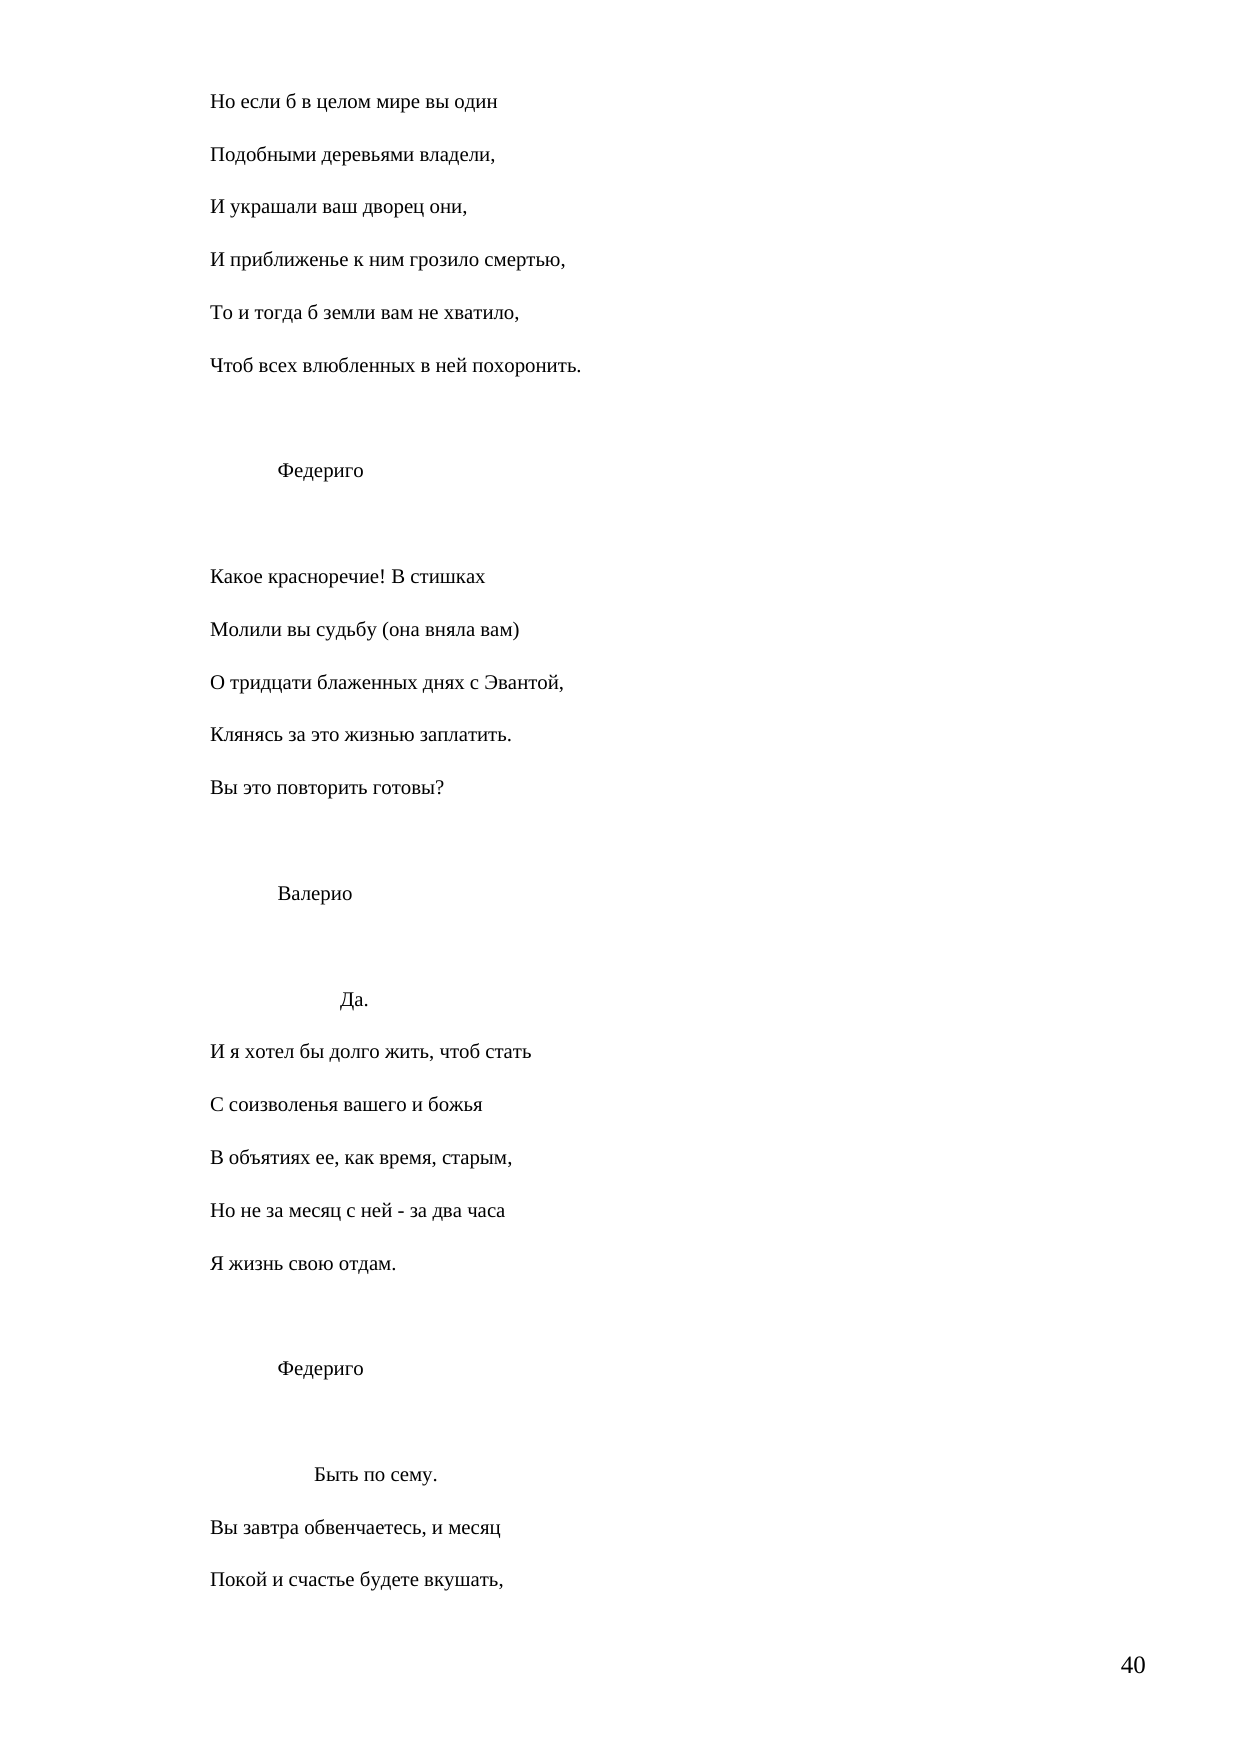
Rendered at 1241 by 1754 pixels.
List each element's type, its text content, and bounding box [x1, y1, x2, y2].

text Какое красноречие! В стишках [100, 564, 1146, 617]
text И я хотел бы долго жить, чтоб стать [100, 1039, 1146, 1092]
text С соизволенья вашего и божья [100, 1092, 1146, 1145]
text Молили вы судьбу (она вняла вам) [100, 617, 1146, 669]
text Да. [100, 986, 1146, 1039]
text И украшали ваш дворец они, [100, 194, 1146, 247]
text Быть по сему. [100, 1462, 1146, 1514]
text Но не за месяц с ней - за два часа [100, 1198, 1146, 1251]
text Вы завтра обвенчаетесь, и месяц [100, 1514, 1146, 1567]
text Но если б в целом мире вы один [100, 89, 1146, 141]
text Чтоб всех влюбленных в ней похоронить. [100, 353, 1146, 406]
text О тридцати блаженных днях с Эвантой, [100, 669, 1146, 722]
text Клянясь за это жизнью заплатить. [100, 722, 1146, 775]
text Валерио [100, 881, 1146, 934]
text И приближенье к ним грозило смертью, [100, 247, 1146, 300]
text Вы это повторить готовы? [100, 775, 1146, 828]
text Я жизнь свою отдам. [100, 1251, 1146, 1303]
text В объятиях ее, как время, старым, [100, 1145, 1146, 1198]
text Федериго [100, 458, 1146, 511]
text Покой и счастье будете вкушать, [100, 1567, 1146, 1620]
text Подобными деревьями владели, [100, 141, 1146, 194]
text Федериго [100, 1356, 1146, 1409]
text То и тогда б земли вам не хватило, [100, 300, 1146, 353]
